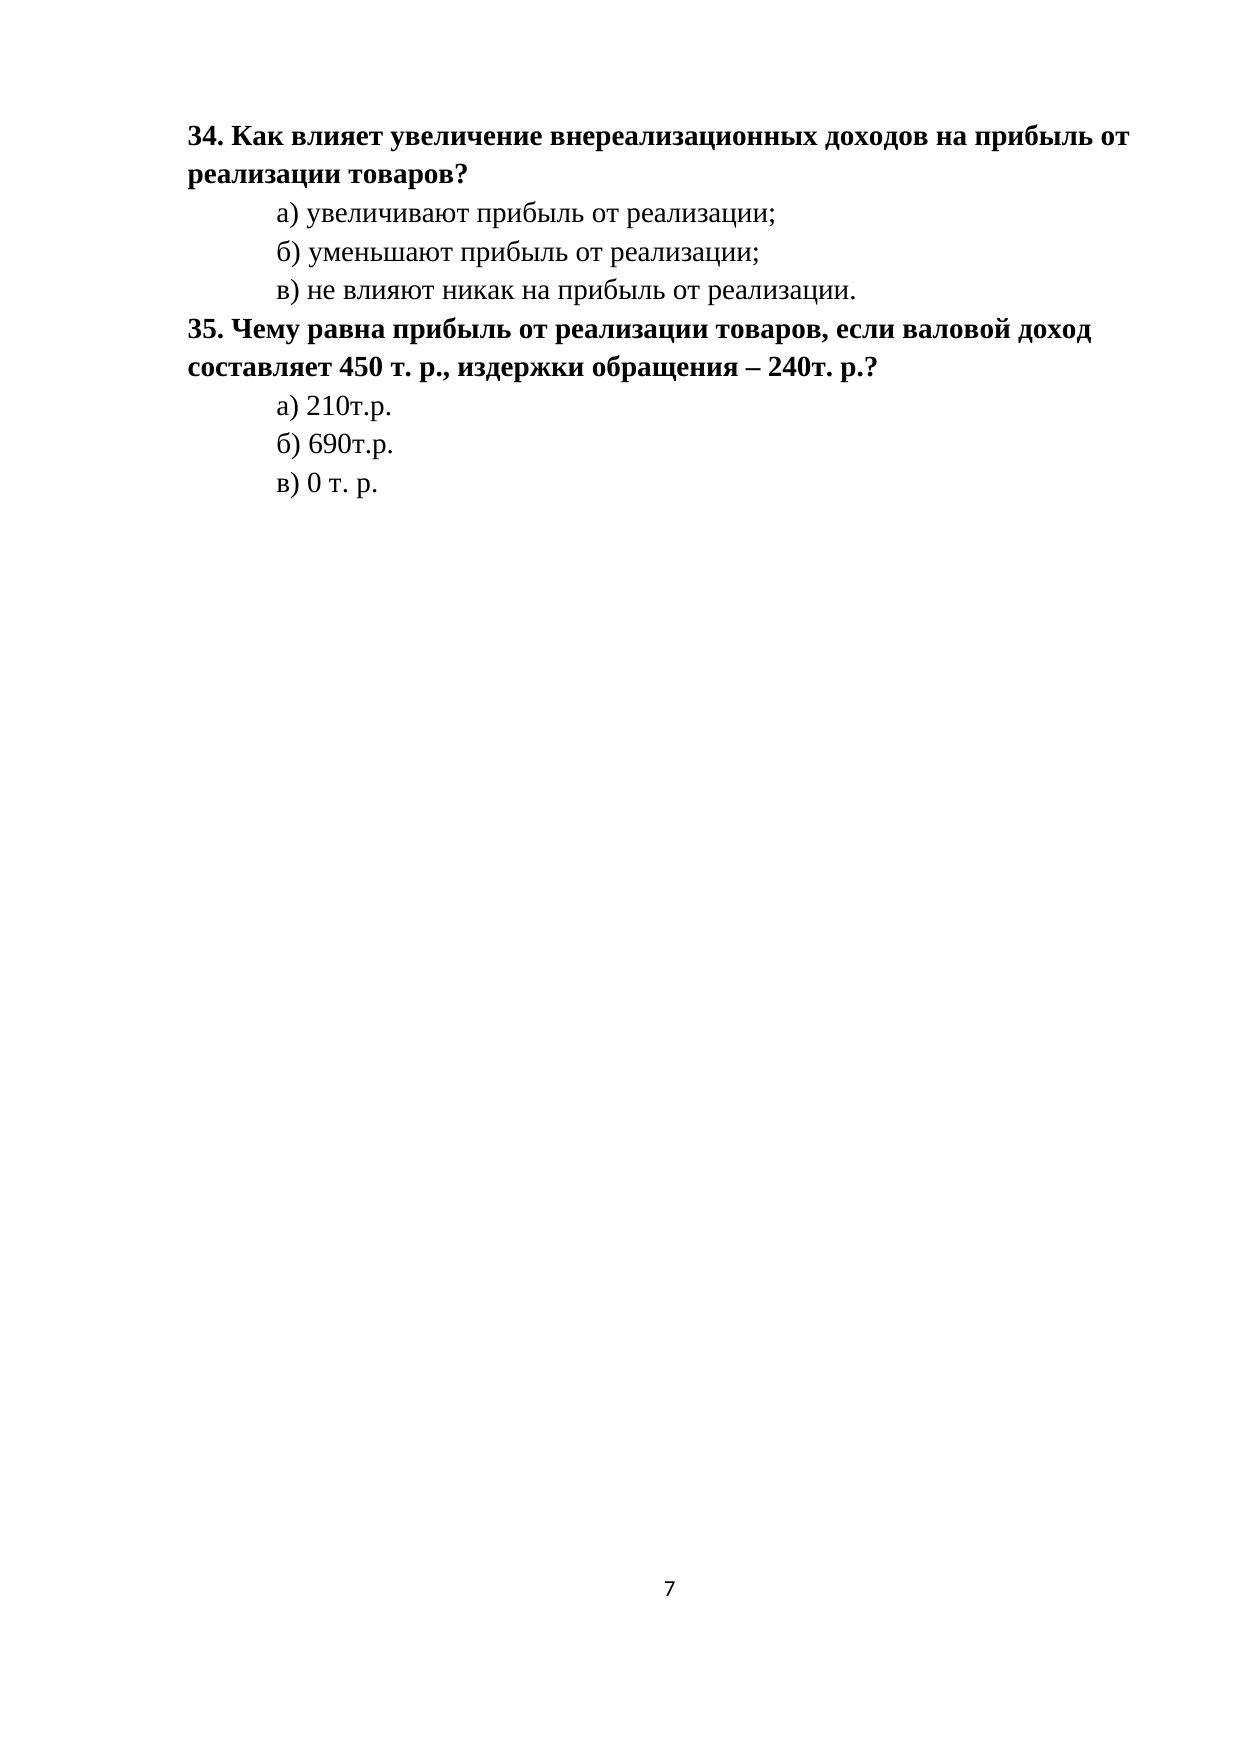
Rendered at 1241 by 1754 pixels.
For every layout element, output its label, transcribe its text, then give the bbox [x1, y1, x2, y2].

list б) 690т.р. [276, 426, 1152, 460]
list в) 0 т. р. [276, 465, 1152, 498]
list а) увеличивают прибыль от реализации; [276, 195, 1152, 229]
list 34. Как влияет увеличение внереализационных доходов на прибыль от реализации товаров? [187, 118, 1152, 190]
list б) уменьшают прибыль от реализации; [276, 234, 1152, 267]
list 35. Чему равна прибыль от реализации товаров, если валовой доход составляет 450 т. р., издержки обращения – 240т. р.? [187, 311, 1152, 383]
list а) 210т.р. [276, 388, 1152, 421]
list в) не влияют никак на прибыль от реализации. [276, 272, 1152, 306]
